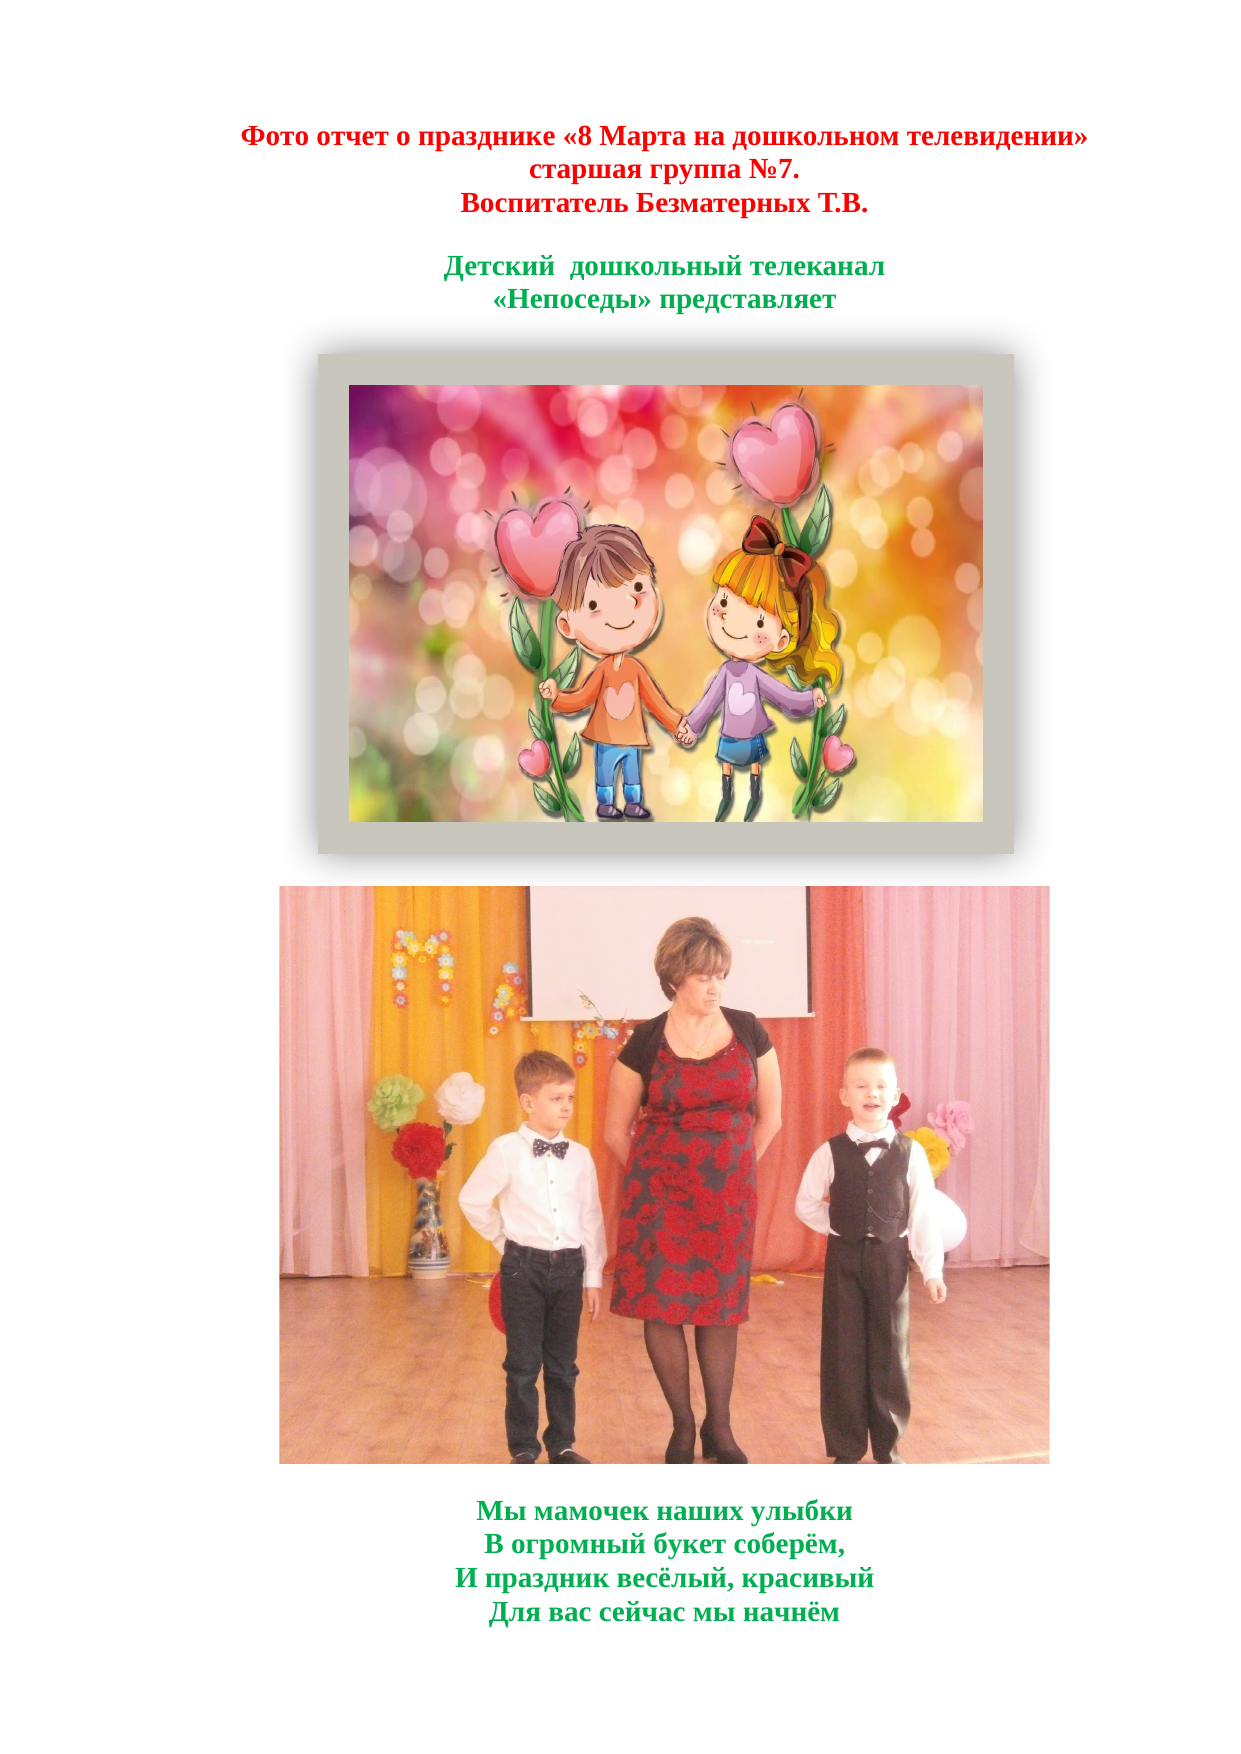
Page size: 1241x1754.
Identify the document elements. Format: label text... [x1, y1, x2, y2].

text Мы мамочек наших улыбки [177, 1493, 1152, 1527]
picture [349, 385, 983, 822]
text Воспитатель Безматерных Т.В. [177, 185, 1152, 219]
text Детский дошкольный телеканал «Непоседы» представляет [177, 248, 1152, 315]
text старшая группа №7. [177, 152, 1152, 185]
text Для вас сейчас мы начнём [177, 1594, 1152, 1627]
text И праздник весёлый, красивый [177, 1560, 1152, 1594]
text В огромный букет соберём, [177, 1527, 1152, 1560]
text Фото отчет о празднике «8 Марта на дошкольном телевидении» [177, 118, 1152, 152]
picture [279, 886, 1050, 1464]
